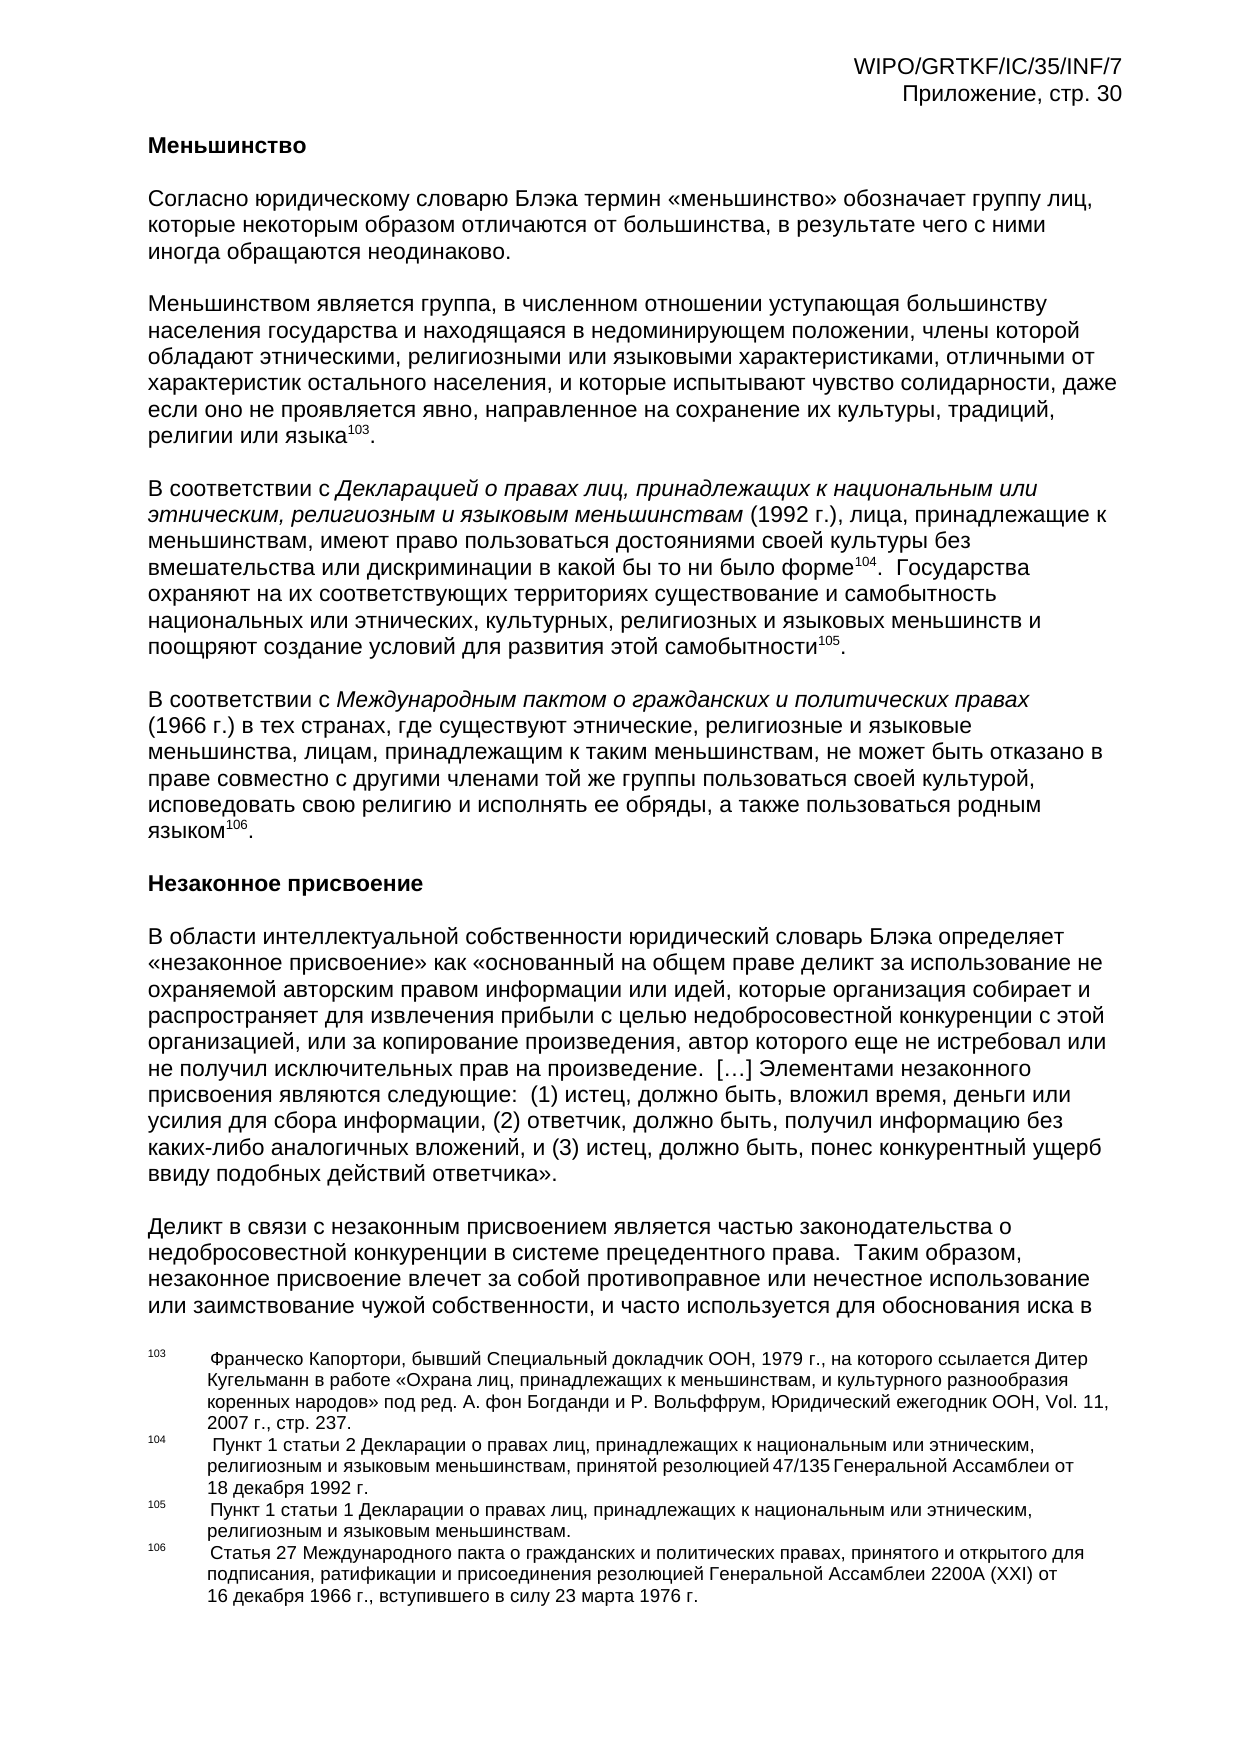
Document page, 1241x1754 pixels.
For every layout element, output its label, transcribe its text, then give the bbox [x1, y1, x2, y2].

text В соответствии с Международным пактом о гражданских и политических правах (1966 г.) в тех странах, где существуют этнические, религиозные и языковые меньшинства, лицам, принадлежащим к таким меньшинствам, не может быть отказано в праве совместно с другими членами той же группы пользоваться своей культурой, исповедовать свою религию и исполнять ее обряды, а также пользоваться родным языком. [148, 686, 1122, 844]
text Меньшинство [148, 132, 1122, 158]
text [148, 1213, 1122, 1318]
text Меньшинством является группа, в численном отношении уступающая большинству населения государства и находящаяся в недоминирующем положении, члены которой обладают этническими, религиозными или языковыми характеристиками, отличными от характеристик остального населения, и которые испытывают чувство солидарности, даже если оно не проявляется явно, направленное на сохранение их культуры, традиций, религии или языка. [148, 290, 1122, 448]
text В области интеллектуальной собственности юридический словарь Блэка определяет «незаконное присвоение» как «основанный на общем праве деликт за использование не охраняемой авторским правом информации или идей, которые организация собирает и распространяет для извлечения прибыли с целью недобросовестной конкуренции с этой организацией, или за копирование произведения, автор которого еще не истребовал или не получил исключительных прав на произведение. […] Элементами незаконного присвоения являются следующие: (1) истец, должно быть, вложил время, деньги или усилия для сбора информации, (2) ответчик, должно быть, получил информацию без каких-либо аналогичных вложений, и (3) истец, должно быть, понес конкурентный ущерб ввиду подобных действий ответчика». [148, 923, 1122, 1186]
text Согласно юридическому словарю Блэка термин «меньшинство» обозначает группу лиц, которые некоторым образом отличаются от большинства, в результате чего с ними иногда обращаются неодинаково. [148, 185, 1122, 264]
text Незаконное присвоение [148, 870, 1122, 896]
text В соответствии с Декларацией о правах лиц, принадлежащих к национальным или этническим, религиозным и языковым меньшинствам (1992 г.), лица, принадлежащие к меньшинствам, имеют право пользоваться достояниями своей культуры без вмешательства или дискриминации в какой бы то ни было форме. Государства охраняют на их соответствующих территориях существование и самобытность национальных или этнических, культурных, религиозных и языковых меньшинств и поощряют создание условий для развития этой самобытности. [148, 475, 1122, 659]
